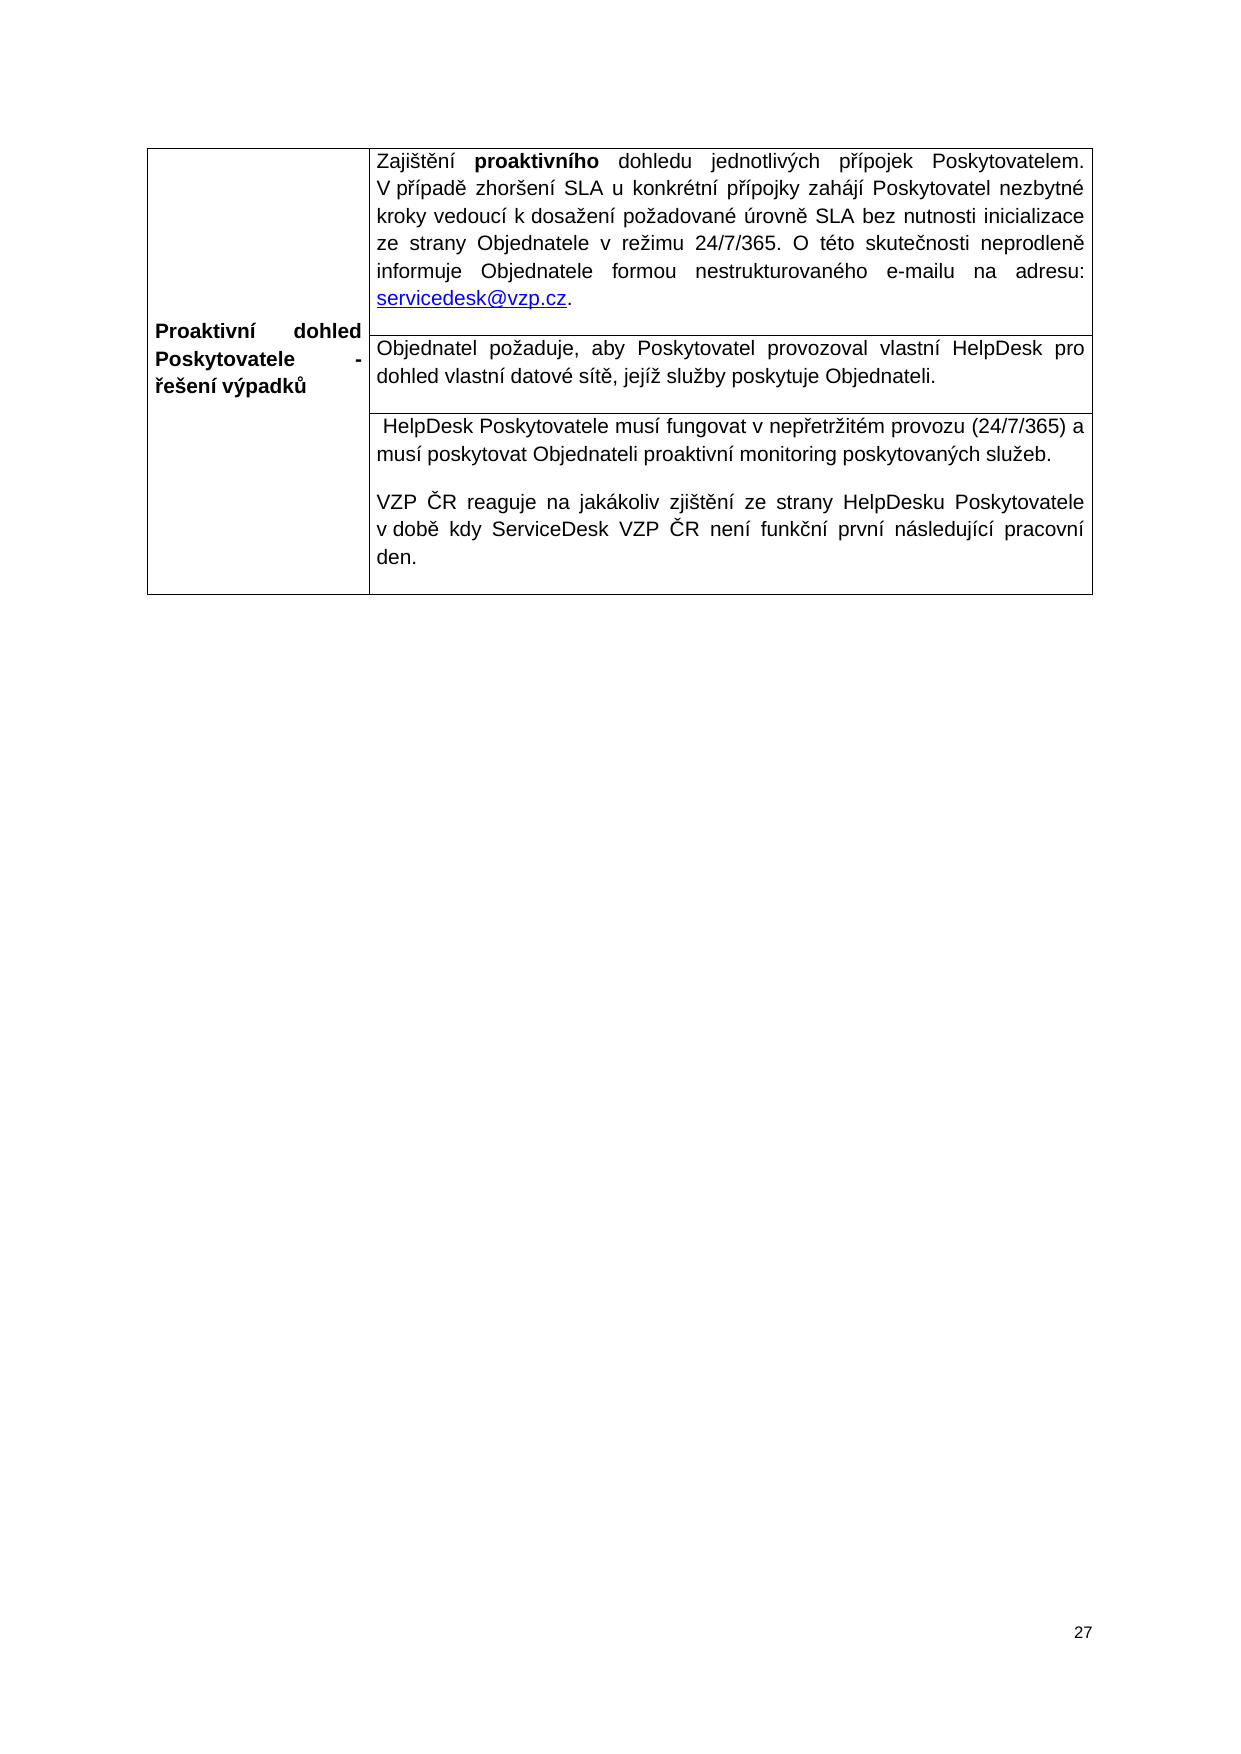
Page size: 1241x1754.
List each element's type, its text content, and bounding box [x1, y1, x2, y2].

table_cell HelpDesk Poskytovatele musí fungovat v nepřetržitém provozu (24/7/365) a musí poskytovat Objednateli proaktivní monitoring poskytovaných služeb. VZP ČR reaguje na jakákoliv zjištění ze strany HelpDesku Poskytovatele v době kdy ServiceDesk VZP ČR není funkční první následující pracovní den. [370, 414, 1092, 594]
table_cell Objednatel požaduje, aby Poskytovatel provozoval vlastní HelpDesk pro dohled vlastní datové sítě, jejíž služby poskytuje Objednateli. [370, 336, 1092, 413]
table_cell Zajištění proaktivního dohledu jednotlivých přípojek Poskytovatelem. V případě zhoršení SLA u konkrétní přípojky zahájí Poskytovatel nezbytné kroky vedoucí k dosažení požadované úrovně SLA bez nutnosti inicializace ze strany Objednatele v režimu 24/7/365. O této skutečnosti neprodleně informuje Objednatele formou nestrukturovaného e-mailu na adresu: servicedesk@vzp.cz. [370, 149, 1092, 335]
table_cell Proaktivní dohled Poskytovatele - řešení výpadků [148, 149, 369, 594]
